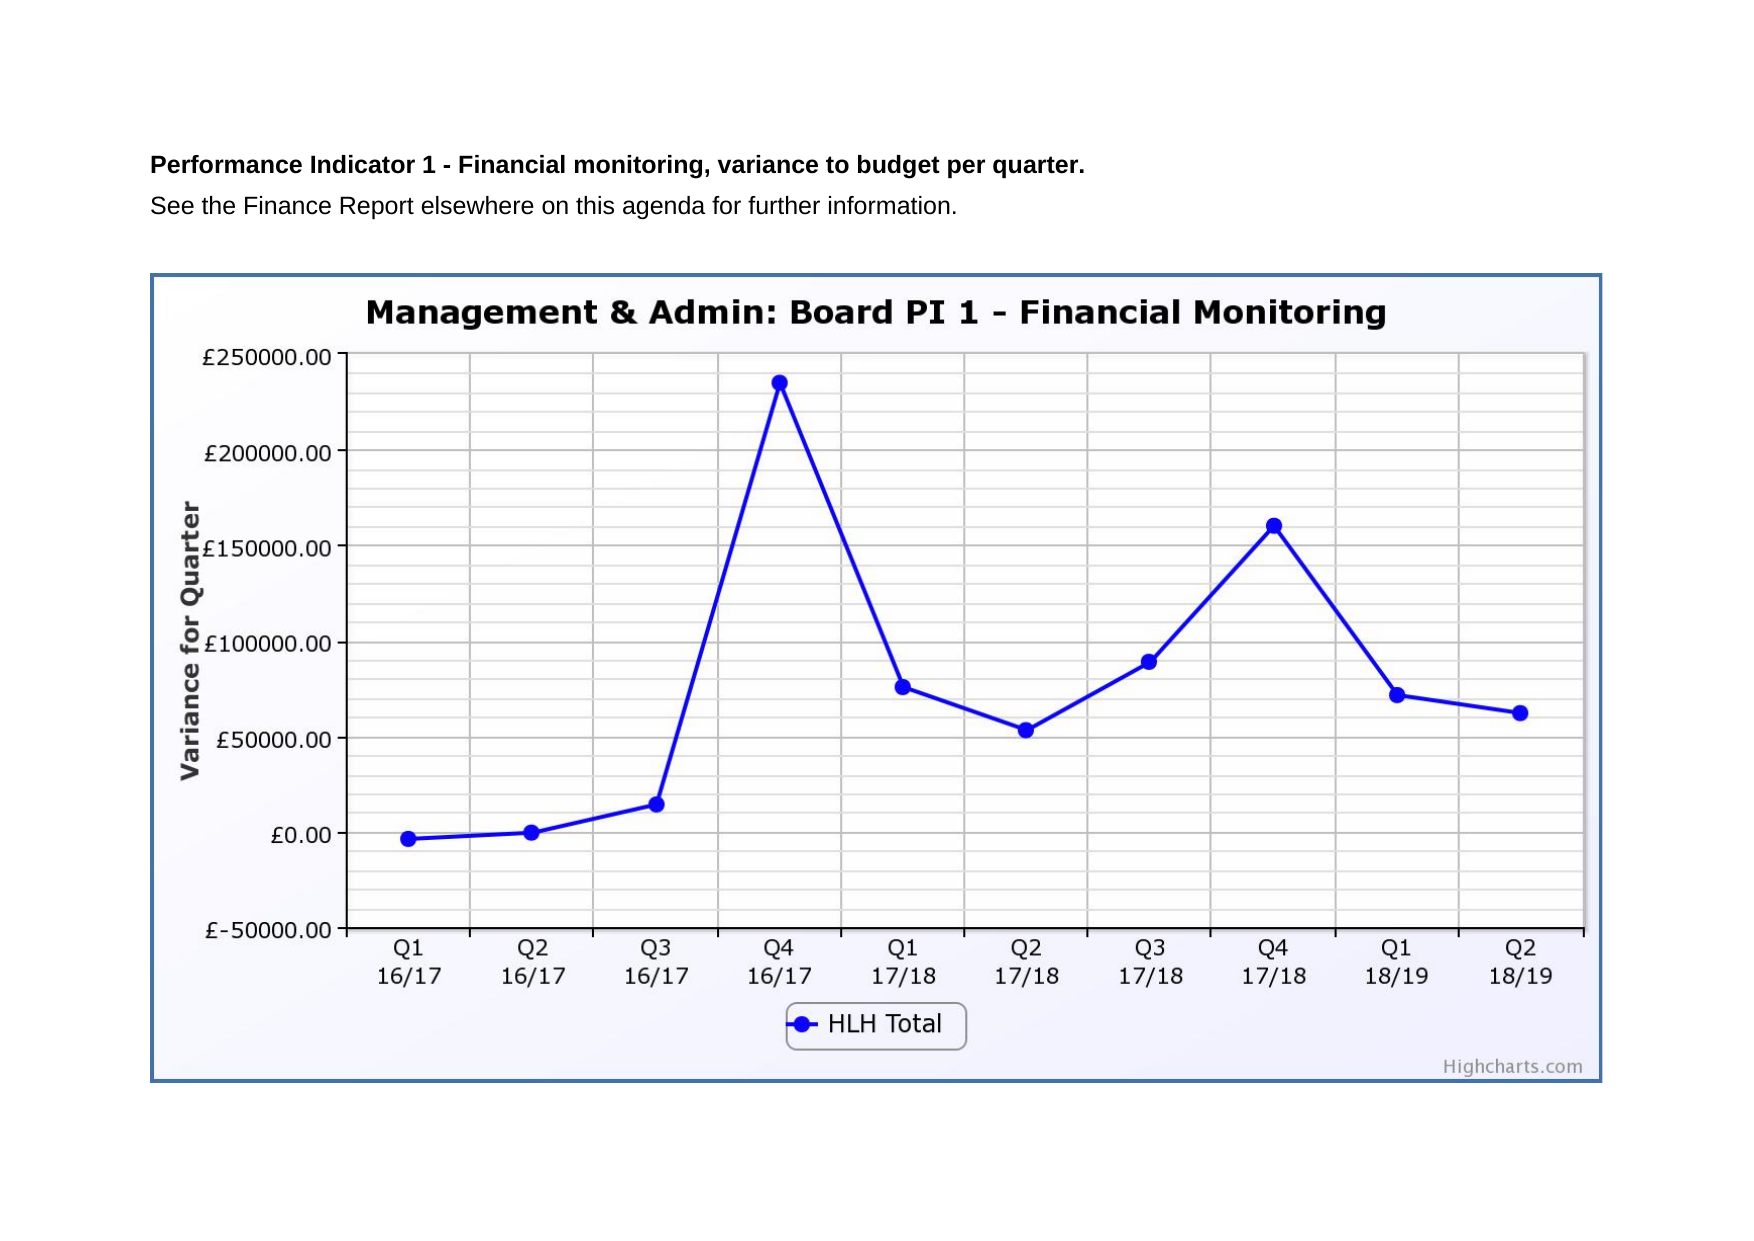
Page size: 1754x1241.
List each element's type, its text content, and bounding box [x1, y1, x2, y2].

text See the Finance Report elsewhere on this agenda for further information. [150, 191, 1604, 220]
text Performance Indicator 1 - Financial monitoring, variance to budget per quarter. [150, 150, 1604, 179]
picture [150, 273, 1603, 1083]
